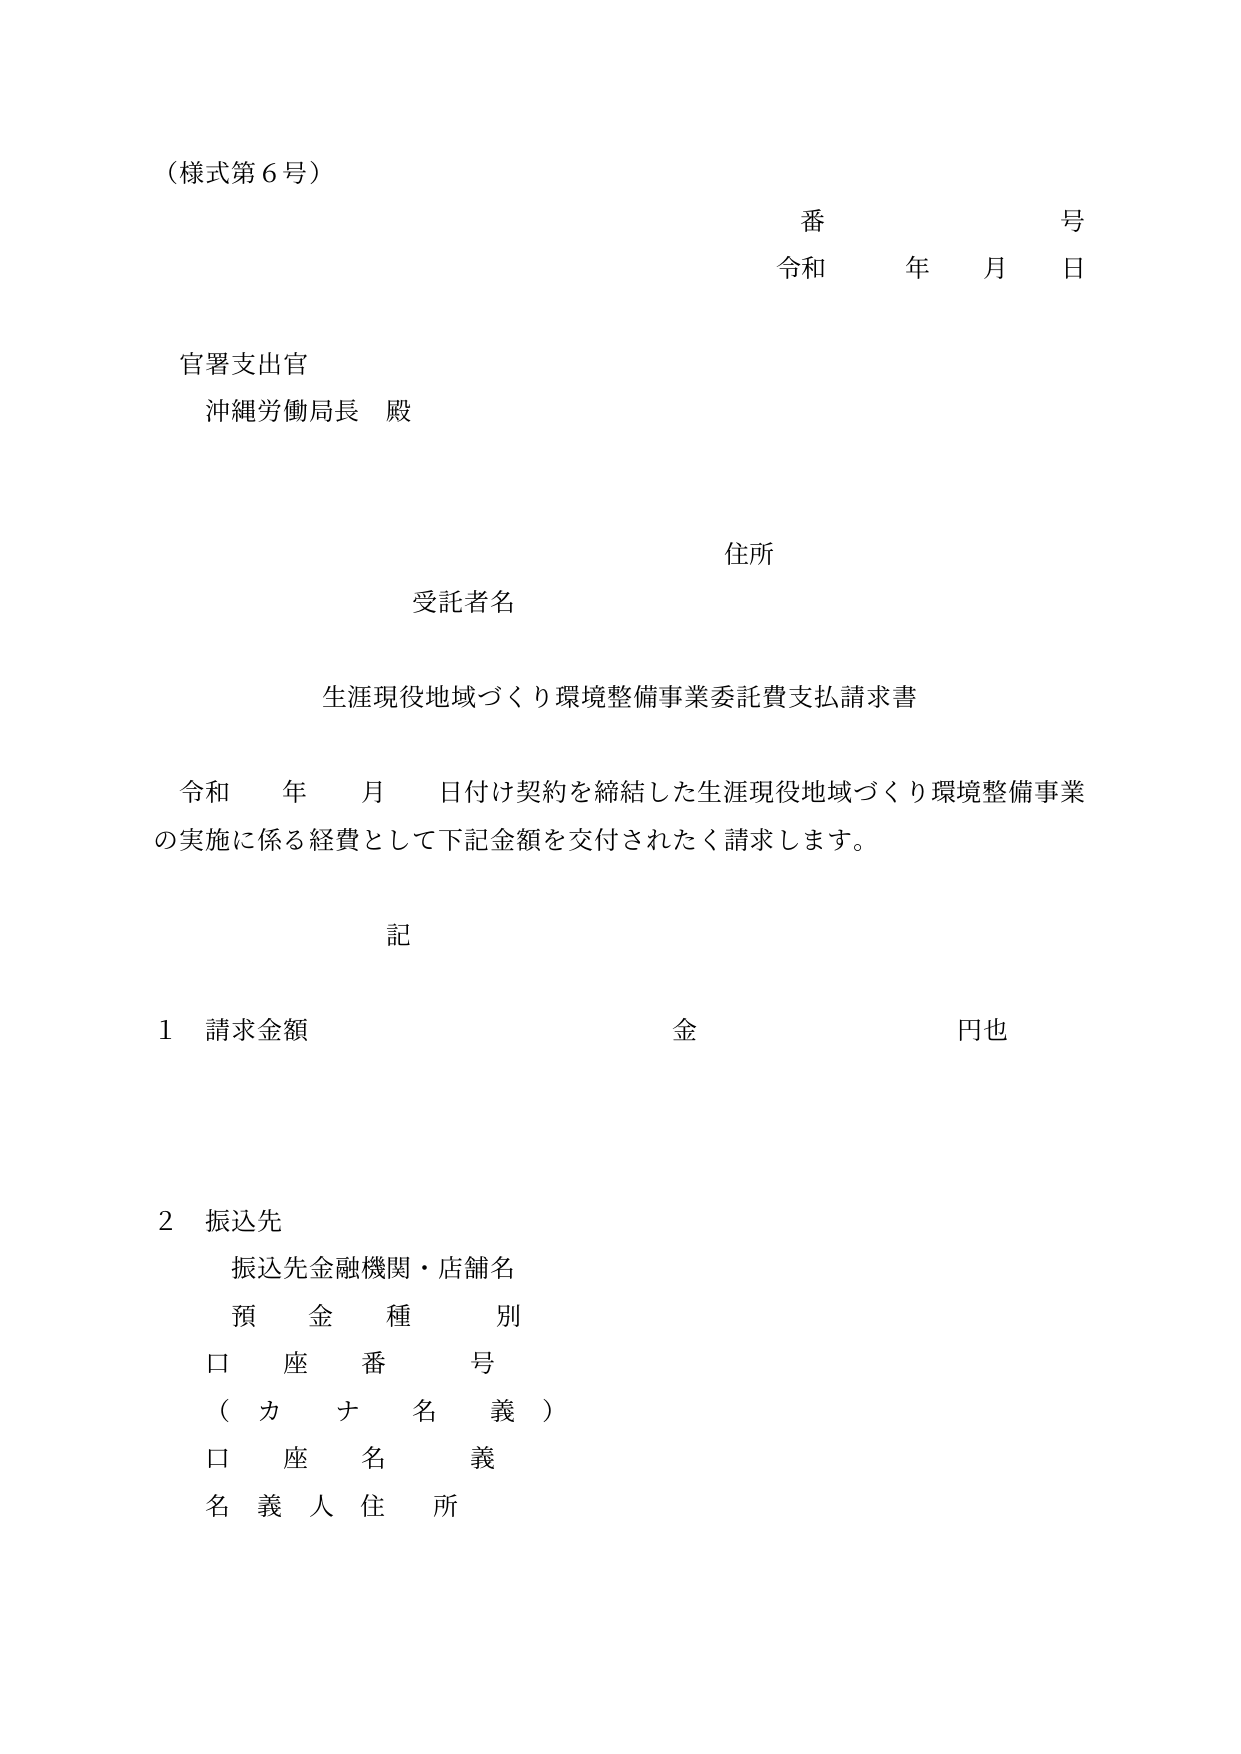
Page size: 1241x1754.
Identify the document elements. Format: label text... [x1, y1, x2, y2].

text 生涯現役地域づくり環境整備事業委託費支払請求書 [153, 672, 1087, 719]
text 令和 年 月 日 [153, 243, 1087, 291]
text 官署支出官 [153, 338, 1087, 386]
text 名義人住所 [153, 1481, 1087, 1529]
text 受託者名 [153, 577, 1087, 624]
text 記 [153, 910, 1087, 957]
text 沖縄労働局長 殿 [153, 386, 1087, 434]
text 振込先金融機関・店舗名 [153, 1243, 1087, 1291]
text ２ 振込先 [153, 1195, 1087, 1243]
text 口座名義 [153, 1433, 1087, 1481]
text 令和 年 月 日付け契約を締結した生涯現役地域づくり環境整備事業の実施に係る経費として下記金額を交付されたく請求します。 [153, 767, 1087, 862]
text 住所 [153, 529, 1087, 577]
text 番 号 [153, 196, 1087, 243]
text 預金種別 [153, 1291, 1087, 1338]
text １ 請求金額 金 円也 [153, 1005, 1087, 1053]
text （ カ ナ 名 義 ） [153, 1386, 1087, 1433]
text 口座番号 [153, 1338, 1087, 1386]
text （様式第６号） [153, 148, 1087, 196]
